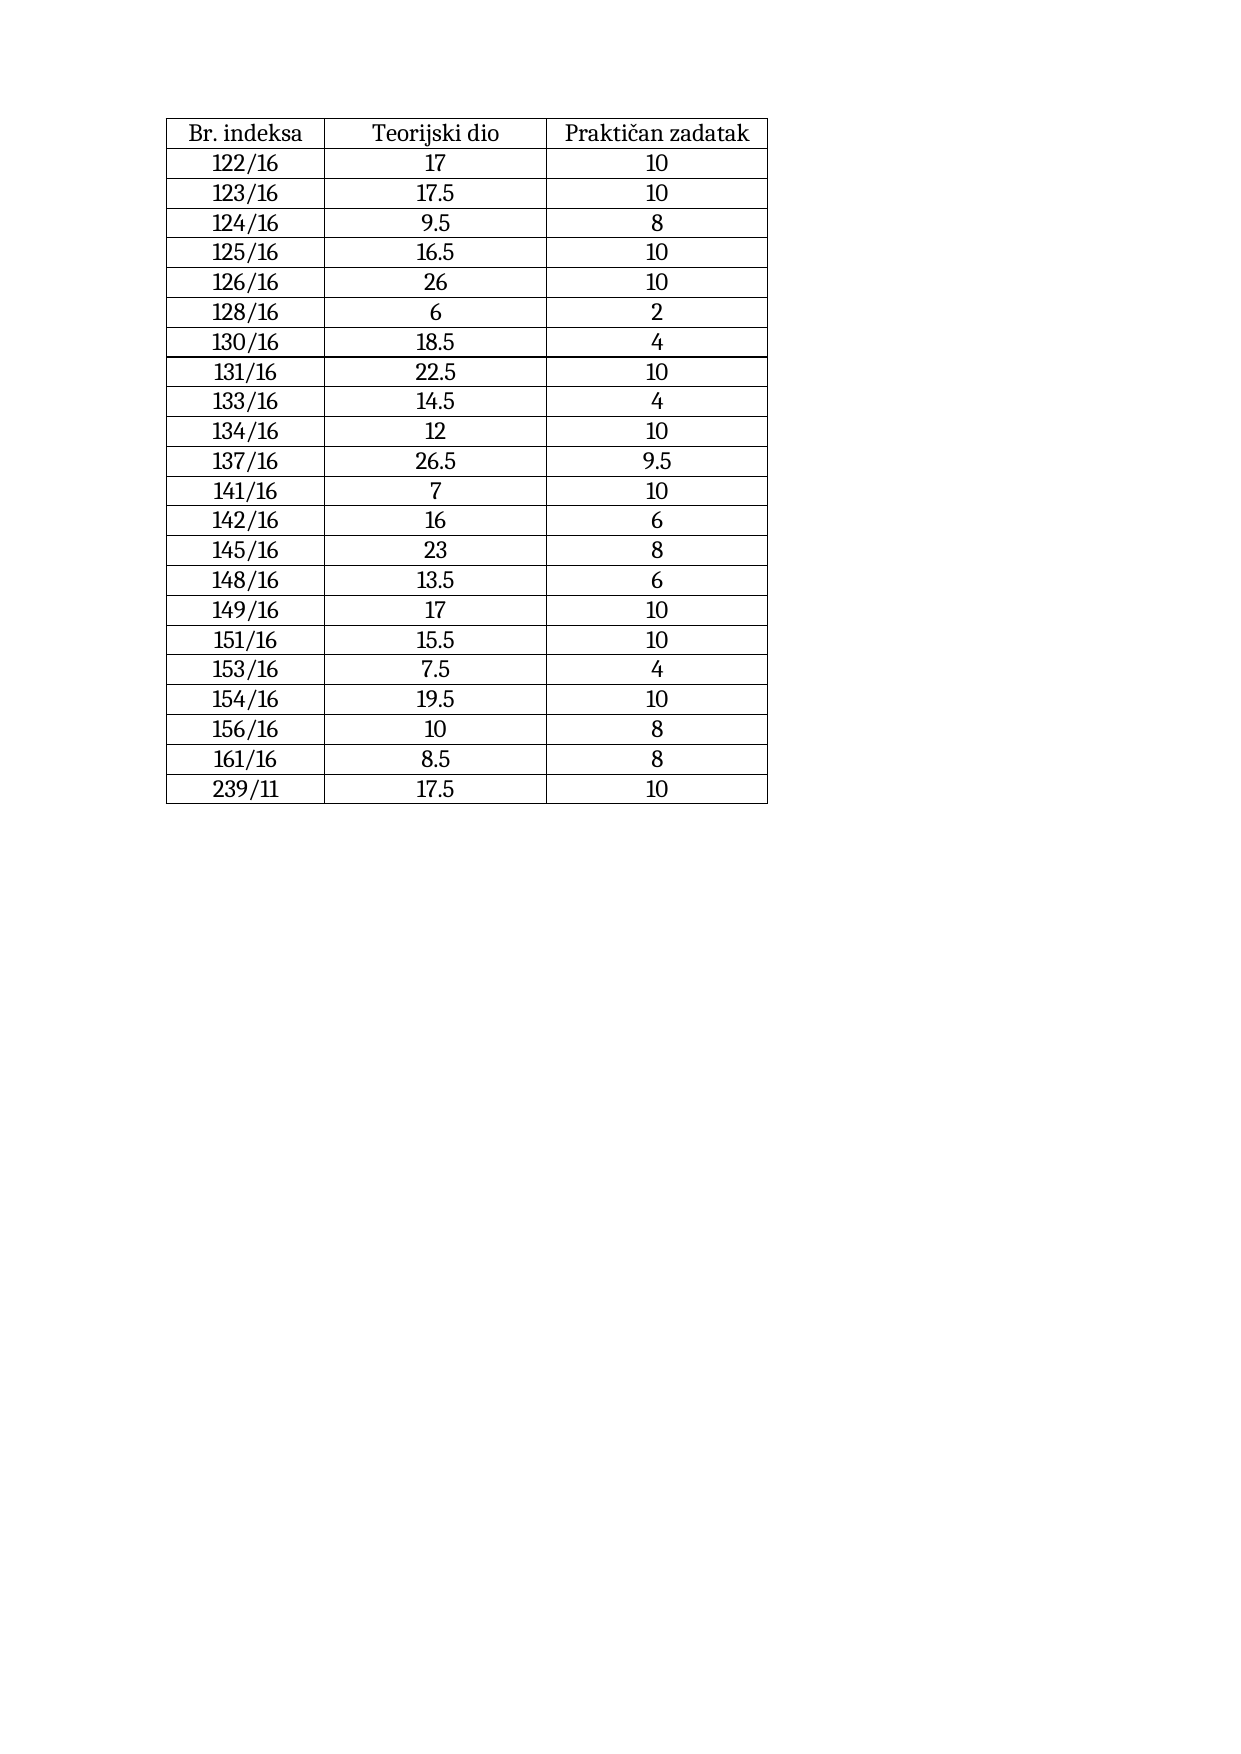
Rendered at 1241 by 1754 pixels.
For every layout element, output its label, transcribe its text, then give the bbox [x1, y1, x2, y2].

table_cell 19.5 [325, 685, 546, 714]
table_cell 8 [547, 745, 767, 773]
table_cell 16.5 [325, 238, 546, 267]
table_cell 122/16 [167, 149, 324, 178]
table_cell 7.5 [325, 655, 546, 684]
table_cell 126/16 [167, 268, 324, 297]
table_cell 124/16 [167, 209, 324, 237]
table_cell 8 [547, 209, 767, 237]
table_cell 17 [325, 149, 546, 178]
table_cell 156/16 [167, 715, 324, 744]
table_cell 2 [547, 298, 767, 327]
table_cell 4 [547, 387, 767, 416]
table_cell 16 [325, 506, 546, 535]
table_cell 10 [547, 268, 767, 297]
table_cell 17 [325, 596, 546, 624]
table_cell 10 [547, 417, 767, 446]
table_cell 161/16 [167, 745, 324, 773]
table_cell 10 [547, 358, 767, 386]
table_cell 133/16 [167, 387, 324, 416]
table_cell 141/16 [167, 477, 324, 505]
table_cell 148/16 [167, 566, 324, 595]
table_cell 26 [325, 268, 546, 297]
table_cell 26.5 [325, 447, 546, 476]
table_cell 4 [547, 655, 767, 684]
table_cell 123/16 [167, 179, 324, 207]
table_cell 15.5 [325, 626, 546, 654]
table_cell 10 [547, 685, 767, 714]
table_cell 149/16 [167, 596, 324, 624]
table_cell 10 [547, 775, 767, 803]
table_cell 153/16 [167, 655, 324, 684]
table_cell 14.5 [325, 387, 546, 416]
table_cell 128/16 [167, 298, 324, 327]
table_cell 8.5 [325, 745, 546, 773]
table_cell 12 [325, 417, 546, 446]
table_cell 131/16 [167, 358, 324, 386]
table_cell 10 [547, 179, 767, 207]
table_header Praktičan zadatak [547, 119, 767, 148]
table_cell 239/11 [167, 775, 324, 803]
table_cell 18.5 [325, 328, 546, 356]
table_cell 10 [547, 626, 767, 654]
table_cell 134/16 [167, 417, 324, 446]
table_cell 23 [325, 536, 546, 565]
table_cell 9.5 [325, 209, 546, 237]
table_cell 151/16 [167, 626, 324, 654]
table_cell 10 [547, 238, 767, 267]
table_cell 10 [547, 149, 767, 178]
table_cell 13.5 [325, 566, 546, 595]
table_cell 154/16 [167, 685, 324, 714]
table_cell 17.5 [325, 179, 546, 207]
table_header Teorijski dio [325, 119, 546, 148]
table_cell 142/16 [167, 506, 324, 535]
table_cell 145/16 [167, 536, 324, 565]
table_header Br. indeksa [167, 119, 324, 148]
table_cell 10 [547, 596, 767, 624]
table_cell 6 [547, 566, 767, 595]
table_cell 137/16 [167, 447, 324, 476]
table_cell 4 [547, 328, 767, 356]
table_cell 6 [325, 298, 546, 327]
table_cell 17.5 [325, 775, 546, 803]
table_cell 6 [547, 506, 767, 535]
table_cell 130/16 [167, 328, 324, 356]
table_cell 8 [547, 536, 767, 565]
table_cell 125/16 [167, 238, 324, 267]
table_cell 22.5 [325, 358, 546, 386]
table_cell 7 [325, 477, 546, 505]
table_cell 10 [547, 477, 767, 505]
table_cell 8 [547, 715, 767, 744]
table_cell 10 [325, 715, 546, 744]
table_cell 9.5 [547, 447, 767, 476]
